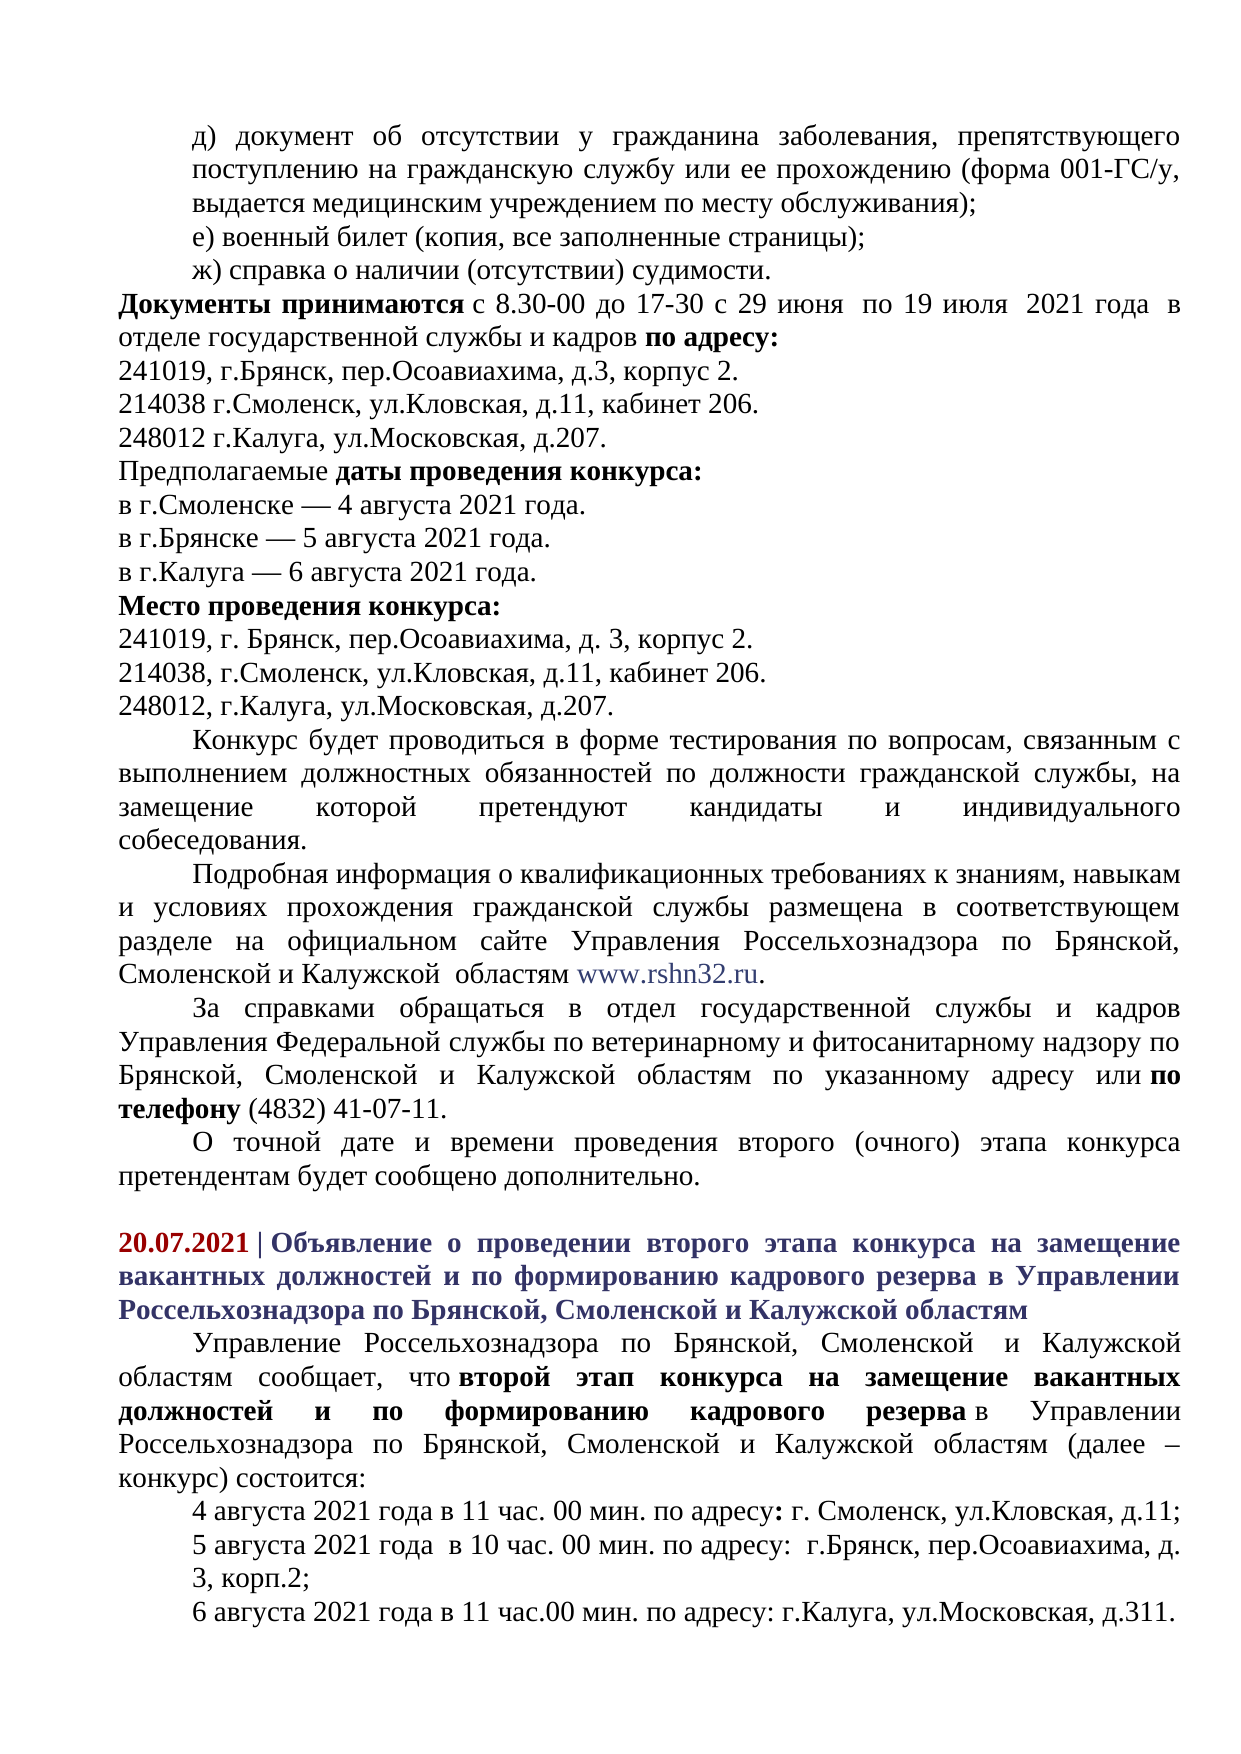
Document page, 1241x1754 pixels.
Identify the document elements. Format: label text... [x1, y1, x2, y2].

text Подробная информация о квалификационных требованиях к знаниям, навыкам и условиях прохождения гражданской службы размещена в соответствующем разделе на официальном сайте Управления Россельхознадзора по Брянской, Смоленской и Калужской областям www.rshn32.ru. [118, 856, 1181, 990]
text в г.Смоленске — 4 августа 2021 года. [118, 487, 1181, 521]
text 214038 г.Смоленск, ул.Кловская, д.11, кабинет 206. [118, 386, 1181, 420]
text Место проведения конкурса: [118, 588, 1181, 621]
text 241019, г.Брянск, пер.Осоавиахима, д.3, корпус 2. [118, 353, 1181, 386]
text 241019, г. Брянск, пер.Осоавиахима, д. 3, корпус 2. [118, 621, 1181, 655]
text д) документ об отсутствии у гражданина заболевания, препятствующего поступлению на гражданскую службу или ее прохождению (форма 001-ГС/у, выдается медицинским учреждением по месту обслуживания); [192, 118, 1181, 219]
text Конкурс будет проводиться в форме тестирования по вопросам, связанным с выполнением должностных обязанностей по должности гражданской службы, на замещение которой претендуют кандидаты и индивидуального собеседования. [118, 722, 1181, 856]
text е) военный билет (копия, все заполненные страницы); [192, 219, 1181, 252]
text ж) справка о наличии (отсутствии) судимости. [192, 252, 1181, 286]
text 20.07.2021 | Объявление о проведении второго этапа конкурса на замещение вакантных должностей и по формированию кадрового резерва в Управлении Россельхознадзора по Брянской, Смоленской и Калужской областям [118, 1225, 1181, 1326]
text 248012 г.Калуга, ул.Московская, д.207. [118, 420, 1181, 453]
text в г.Калуга — 6 августа 2021 года. [118, 554, 1181, 588]
text О точной дате и времени проведения второго (очного) этапа конкурса претендентам будет сообщено дополнительно. [118, 1124, 1181, 1191]
text Документы принимаются с 8.30-00 до 17-30 с 29 июня по 19 июля 2021 года в отделе государственной службы и кадров по адресу: [118, 286, 1181, 353]
text Управление Россельхознадзора по Брянской, Смоленской и Калужской областям сообщает, что второй этап конкурса на замещение вакантных должностей и по формированию кадрового резерва в Управлении Россельхознадзора по Брянской, Смоленской и Калужской областям (далее – конкурс) состоится: [118, 1326, 1181, 1493]
text 6 августа 2021 года в 11 час.00 мин. по адресу: г.Калуга, ул.Московская, д.311. [192, 1594, 1181, 1627]
text в г.Брянске — 5 августа 2021 года. [118, 521, 1181, 554]
text 214038, г.Смоленск, ул.Кловская, д.11, кабинет 206. [118, 655, 1181, 688]
text 4 августа 2021 года в 11 час. 00 мин. по адресу: г. Смоленск, ул.Кловская, д.11; [192, 1493, 1181, 1527]
text 248012, г.Калуга, ул.Московская, д.207. [118, 688, 1181, 722]
text За справками обращаться в отдел государственной службы и кадров Управления Федеральной службы по ветеринарному и фитосанитарному надзору по Брянской, Смоленской и Калужской областям по указанному адресу или по телефону (4832) 41-07-11. [118, 990, 1181, 1124]
text 5 августа 2021 года в 10 час. 00 мин. по адресу: г.Брянск, пер.Осоавиахима, д. 3, корп.2; [192, 1527, 1181, 1594]
text Предполагаемые даты проведения конкурса: [118, 453, 1181, 487]
